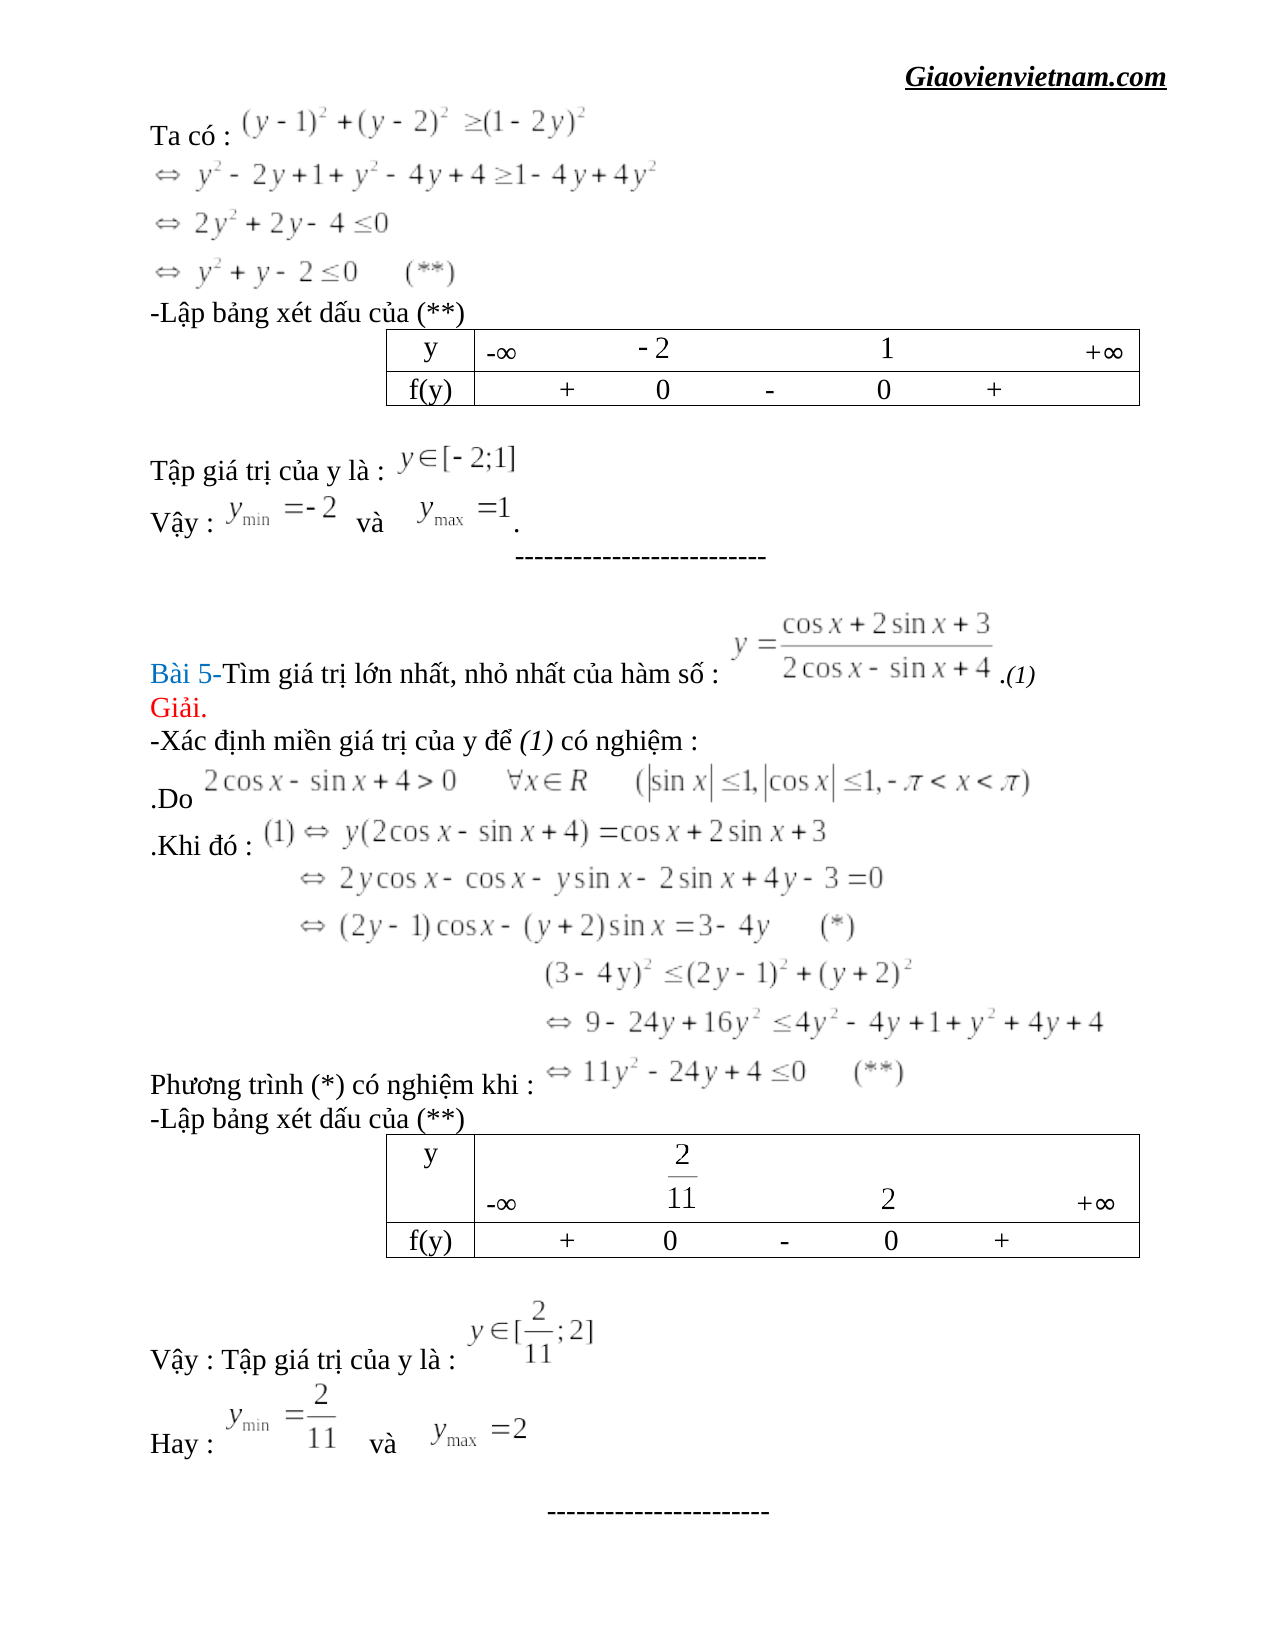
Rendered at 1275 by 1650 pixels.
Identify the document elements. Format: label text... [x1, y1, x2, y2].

text ----------------------- [150, 1493, 1167, 1527]
text Tập giá trị của y là : [150, 440, 1167, 487]
table_header -∞ +∞ [475, 1135, 1139, 1222]
table_cell f(y) [387, 1223, 474, 1257]
text Vậy : Tập giá trị của y là : [150, 1291, 1167, 1376]
text Giải. [150, 690, 1167, 723]
text -Lập bảng xét dấu của (**) [150, 1101, 1167, 1134]
text Bài 5-Tìm giá trị lớn nhất, nhỏ nhất của hàm số : .(1) [150, 606, 1167, 690]
table_header y [387, 1135, 474, 1222]
text Vậy : và . [150, 487, 1167, 538]
text .Do [150, 757, 1167, 815]
text Phương trình (*) có nghiệm khi : [150, 949, 1167, 1101]
table_cell + 0 - 0 + [475, 372, 1139, 405]
text Hay : và [150, 1376, 1167, 1460]
text -Lập bảng xét dấu của (**) [150, 295, 1167, 328]
table_cell f(y) [387, 372, 474, 405]
table_header -∞ +∞ [475, 330, 1139, 371]
text -------------------------- [150, 538, 1167, 572]
table_cell + 0 - 0 + [475, 1223, 1139, 1257]
table_header y [387, 330, 474, 371]
text -Xác định miền giá trị của y để (1) có nghiệm : [150, 723, 1167, 757]
text Ta có : [150, 99, 1167, 151]
text .Khi đó : [150, 815, 1167, 862]
